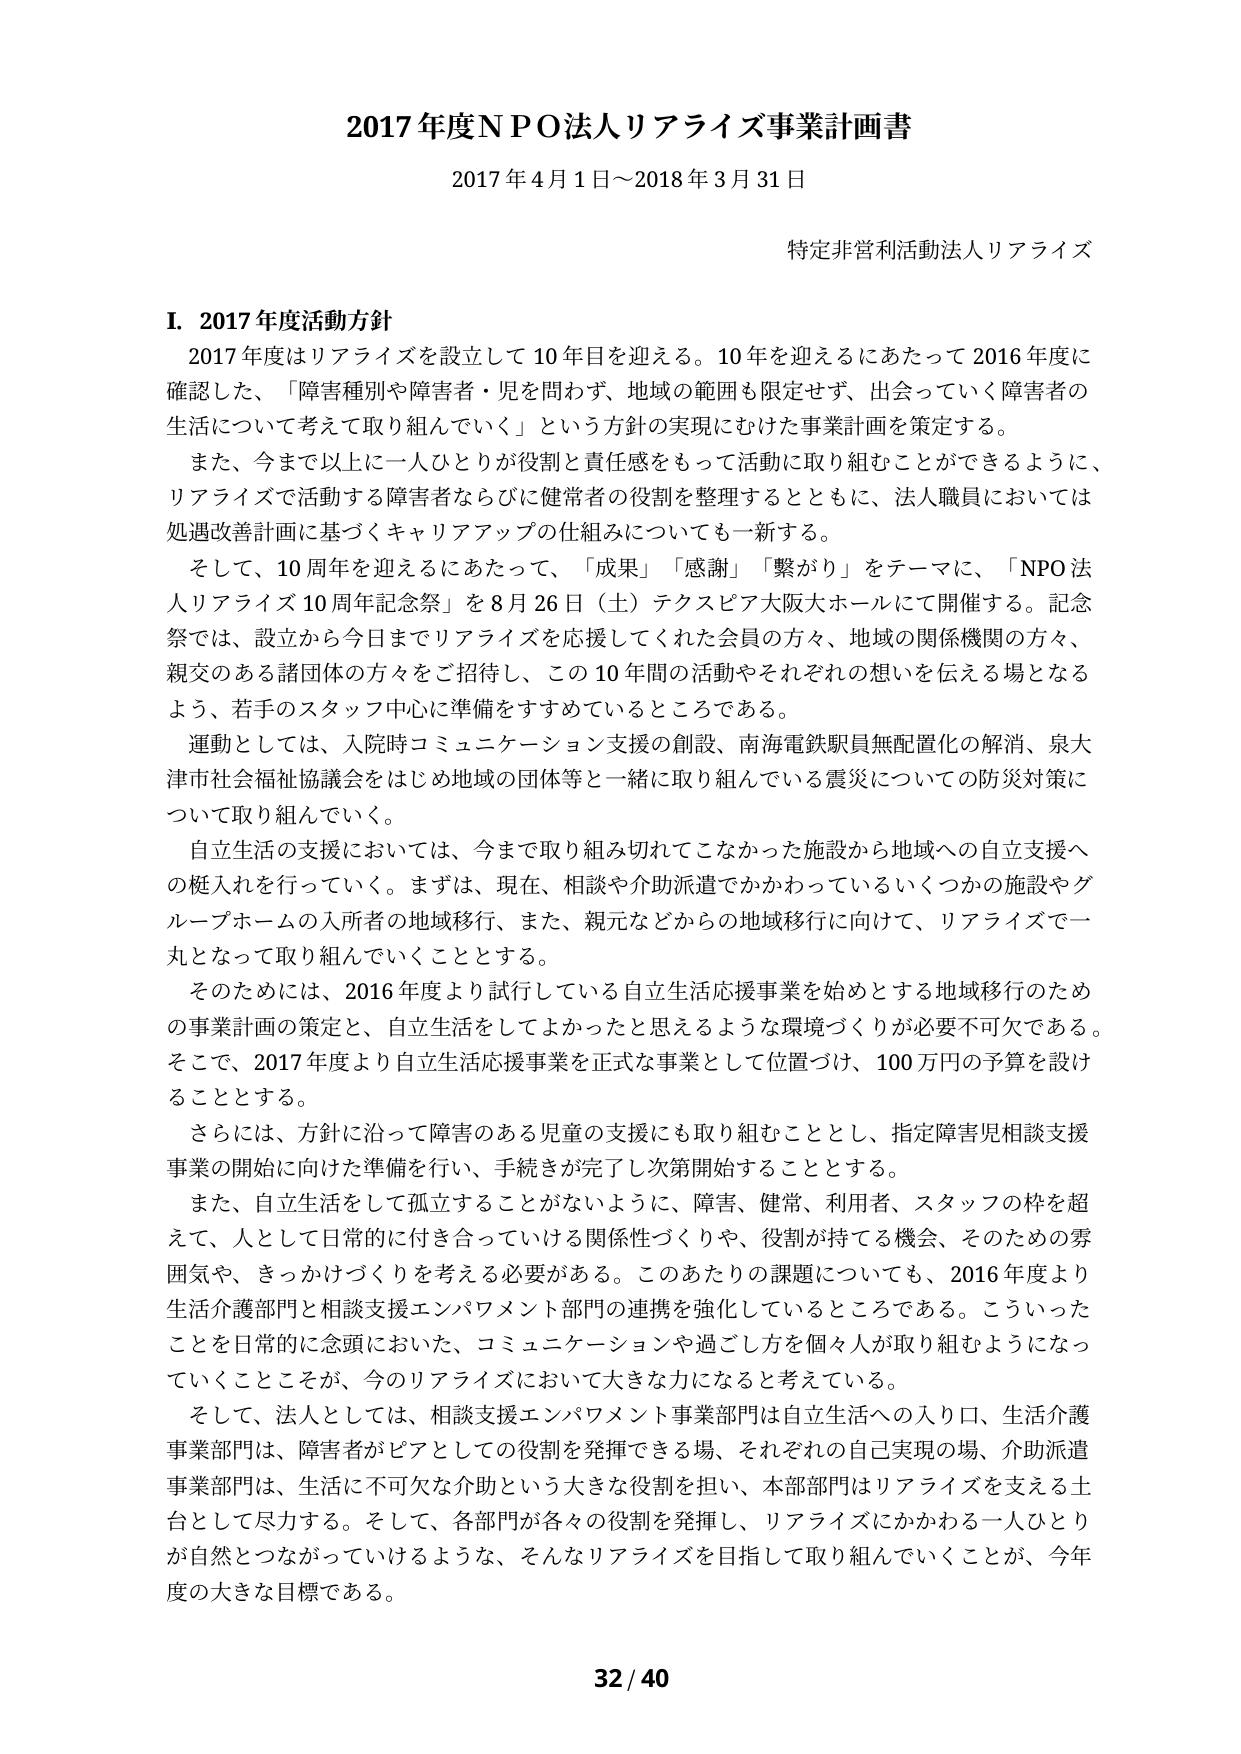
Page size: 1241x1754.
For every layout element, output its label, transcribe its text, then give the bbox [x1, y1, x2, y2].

text 2017年4月1日～2018年3月31日 [166, 160, 1092, 196]
text Ⅰ．2017年度活動方針 [166, 302, 1092, 337]
text 2017年度はリアライズを設立して10年目を迎える。10年を迎えるにあたって2016年度に確認した、「障害種別や障害者・児を問わず、地域の範囲も限定せず、出会っていく障害者の生活について考えて取り組んでいく」という方針の実現にむけた事業計画を策定する。 [166, 337, 1092, 443]
text 運動としては、入院時コミュニケーション支援の創設、南海電鉄駅員無配置化の解消、泉大津市社会福祉協議会をはじめ地域の団体等と一緒に取り組んでいる震災についての防災対策について取り組んでいく。 [166, 725, 1092, 831]
text そして、法人としては、相談支援エンパワメント事業部門は自立生活への入り口、生活介護事業部門は、障害者がピアとしての役割を発揮できる場、それぞれの自己実現の場、介助派遣事業部門は、生活に不可欠な介助という大きな役割を担い、本部部門はリアライズを支える土台として尽力する。そして、各部門が各々の役割を発揮し、リアライズにかかわる一人ひとりが自然とつながっていけるような、そんなリアライズを目指して取り組んでいくことが、今年度の大きな目標である。 [166, 1396, 1092, 1608]
text そのためには、2016年度より試行している自立生活応援事業を始めとする地域移行のための事業計画の策定と、自立生活をしてよかったと思えるような環境づくりが必要不可欠である。そこで、2017年度より自立生活応援事業を正式な事業として位置づけ、100万円の予算を設けることとする。 [166, 973, 1092, 1114]
text 2017年度ＮＰＯ法人リアライズ事業計画書 [166, 90, 1092, 160]
text また、今まで以上に一人ひとりが役割と責任感をもって活動に取り組むことができるように、リアライズで活動する障害者ならびに健常者の役割を整理するとともに、法人職員においては処遇改善計画に基づくキャリアアップの仕組みについても一新する。 [166, 443, 1092, 549]
text 特定非営利活動法人リアライズ [166, 231, 1092, 266]
text また、自立生活をして孤立することがないように、障害、健常、利用者、スタッフの枠を超えて、人として日常的に付き合っていける関係性づくりや、役割が持てる機会、そのための雰囲気や、きっかけづくりを考える必要がある。このあたりの課題についても、2016年度より生活介護部門と相談支援エンパワメント部門の連携を強化しているところである。こういったことを日常的に念頭においた、コミュニケーションや過ごし方を個々人が取り組むようになっていくことこそが、今のリアライズにおいて大きな力になると考えている。 [166, 1184, 1092, 1396]
text 自立生活の支援においては、今まで取り組み切れてこなかった施設から地域への自立支援への梃入れを行っていく。まずは、現在、相談や介助派遣でかかわっているいくつかの施設やグループホームの入所者の地域移行、また、親元などからの地域移行に向けて、リアライズで一丸となって取り組んでいくこととする。 [166, 831, 1092, 973]
text そして、10周年を迎えるにあたって、「成果」「感謝」「繫がり」をテーマに、「NPO法人リアライズ10周年記念祭」を8月26日（土）テクスピア大阪大ホールにて開催する。記念祭では、設立から今日までリアライズを応援してくれた会員の方々、地域の関係機関の方々、親交のある諸団体の方々をご招待し、この10年間の活動やそれぞれの想いを伝える場となるよう、若手のスタッフ中心に準備をすすめているところである。 [166, 549, 1092, 725]
text さらには、方針に沿って障害のある児童の支援にも取り組むこととし、指定障害児相談支援事業の開始に向けた準備を行い、手続きが完了し次第開始することとする。 [166, 1114, 1092, 1184]
